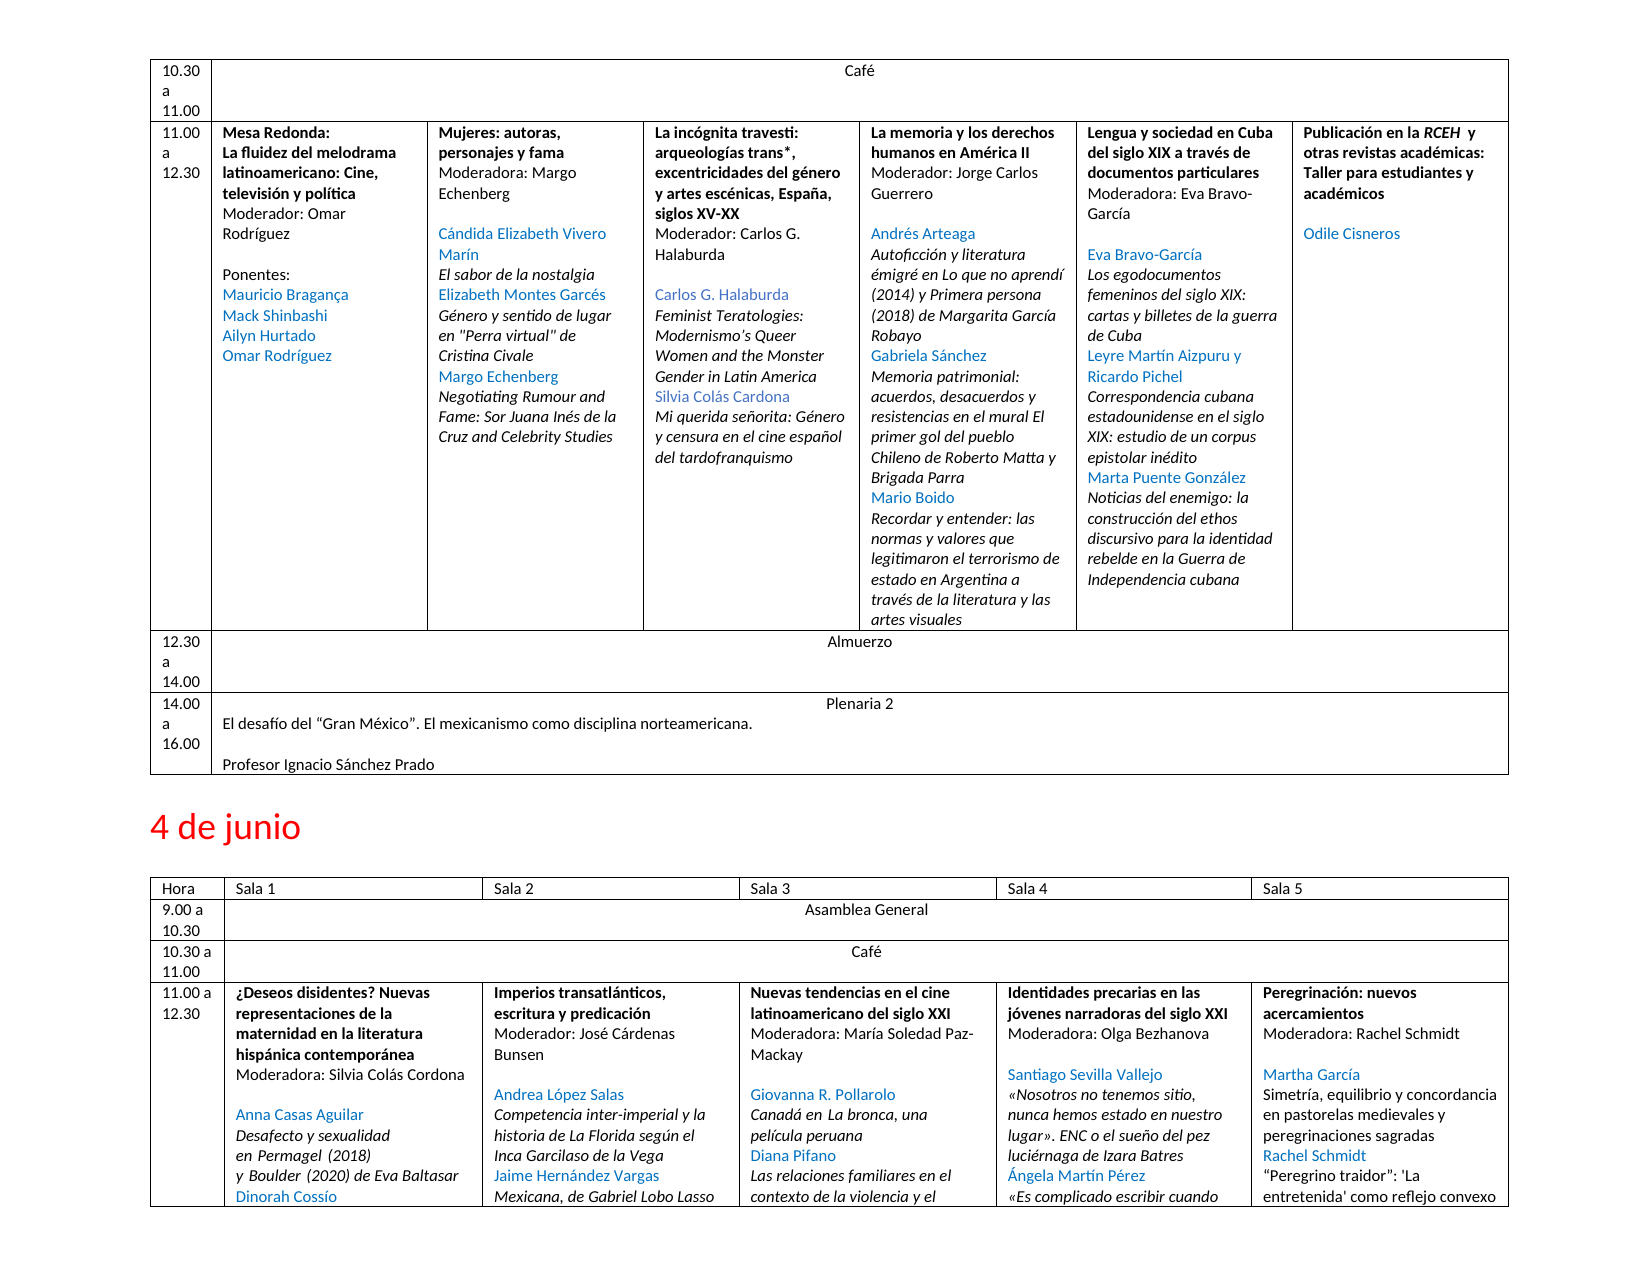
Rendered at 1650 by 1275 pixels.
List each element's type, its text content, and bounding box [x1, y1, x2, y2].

table_header Sala 3 [740, 878, 996, 898]
table_cell Plenaria 2 El desafío del “Gran México”. El mexicanismo como disciplina norteamericana. Profesor Ignacio Sánchez Prado [212, 693, 1508, 774]
table_cell Mujeres: autoras, personajes y fama Moderadora: Margo Echenberg Cándida Elizabeth Vivero Marín El sabor de la nostalgia Elizabeth Montes Garcés Género y sentido de lugar en "Perra virtual" de Cristina Civale Margo Echenberg Negotiating Rumour and Fame: Sor Juana Inés de la Cruz and Celebrity Studies [428, 122, 643, 630]
table_cell 10.30 a 11.00 [151, 60, 211, 121]
table_cell Almuerzo [212, 631, 1508, 692]
table_cell 11.00 a 12.30 [151, 122, 211, 630]
table_cell La memoria y los derechos humanos en América II Moderador: Jorge Carlos Guerrero Andrés Arteaga Autoficción y literatura émigré en Lo que no aprendí (2014) y Primera persona (2018) de Margarita García Robayo Gabriela Sánchez Memoria patrimonial: acuerdos, desacuerdos y resistencias en el mural El primer gol del pueblo Chileno de Roberto Matta y Brigada Parra Mario Boido Recordar y entender: las normas y valores que legitimaron el terrorismo de estado en Argentina a través de la literatura y las artes visuales [860, 122, 1076, 630]
table_cell 10.30 a 11.00 [151, 941, 224, 982]
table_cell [225, 983, 482, 1206]
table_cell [740, 983, 996, 1206]
table_header Sala 1 [225, 878, 482, 898]
table_header Hora [151, 878, 224, 898]
table_cell Publicación en la RCEH y otras revistas académicas: Taller para estudiantes y académicos Odile Cisneros [1293, 122, 1508, 630]
table_cell Lengua y sociedad en Cuba del siglo XIX a través de documentos particulares Moderadora: Eva Bravo-García Eva Bravo-García Los egodocumentos femeninos del siglo XIX: cartas y billetes de la guerra de Cuba Leyre Martín Aizpuru y Ricardo Pichel Correspondencia cubana estadounidense en el siglo XIX: estudio de un corpus epistolar inédito Marta Puente González Noticias del enemigo: la construcción del ethos discursivo para la identidad rebelde en la Guerra de Independencia cubana [1077, 122, 1292, 630]
table_cell Mesa Redonda: La fluidez del melodrama latinoamericano: Cine, televisión y política Moderador: Omar Rodríguez Ponentes: Mauricio Bragança Mack Shinbashi Ailyn Hurtado Omar Rodríguez [212, 122, 427, 630]
table_cell 14.00 a 16.00 [151, 693, 211, 774]
table_cell 11.00 a 12.30 [151, 983, 224, 1206]
table_cell Café [225, 941, 1508, 982]
table_cell 9.00 a 10.30 [151, 900, 224, 940]
table_header Sala 2 [483, 878, 739, 898]
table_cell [997, 983, 1251, 1206]
table_cell 12.30 a 14.00 [151, 631, 211, 692]
table_header Sala 5 [1252, 878, 1508, 898]
table_header Sala 4 [997, 878, 1251, 898]
text 4 de junio [150, 803, 1500, 849]
table_cell La incógnita travesti: arqueologías trans*, excentricidades del género y artes escénicas, España, siglos XV-XX Moderador: Carlos G. Halaburda Carlos G. Halaburda Feminist Teratologies: Modernismo’s Queer Women and the Monster Gender in Latin America Silvia Colás Cardona Mi querida señorita: Género y censura en el cine español del tardofranquismo [644, 122, 859, 630]
table_cell Café [212, 60, 1508, 121]
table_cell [483, 983, 739, 1206]
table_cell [1252, 983, 1508, 1206]
table_cell Asamblea General [225, 900, 1508, 940]
